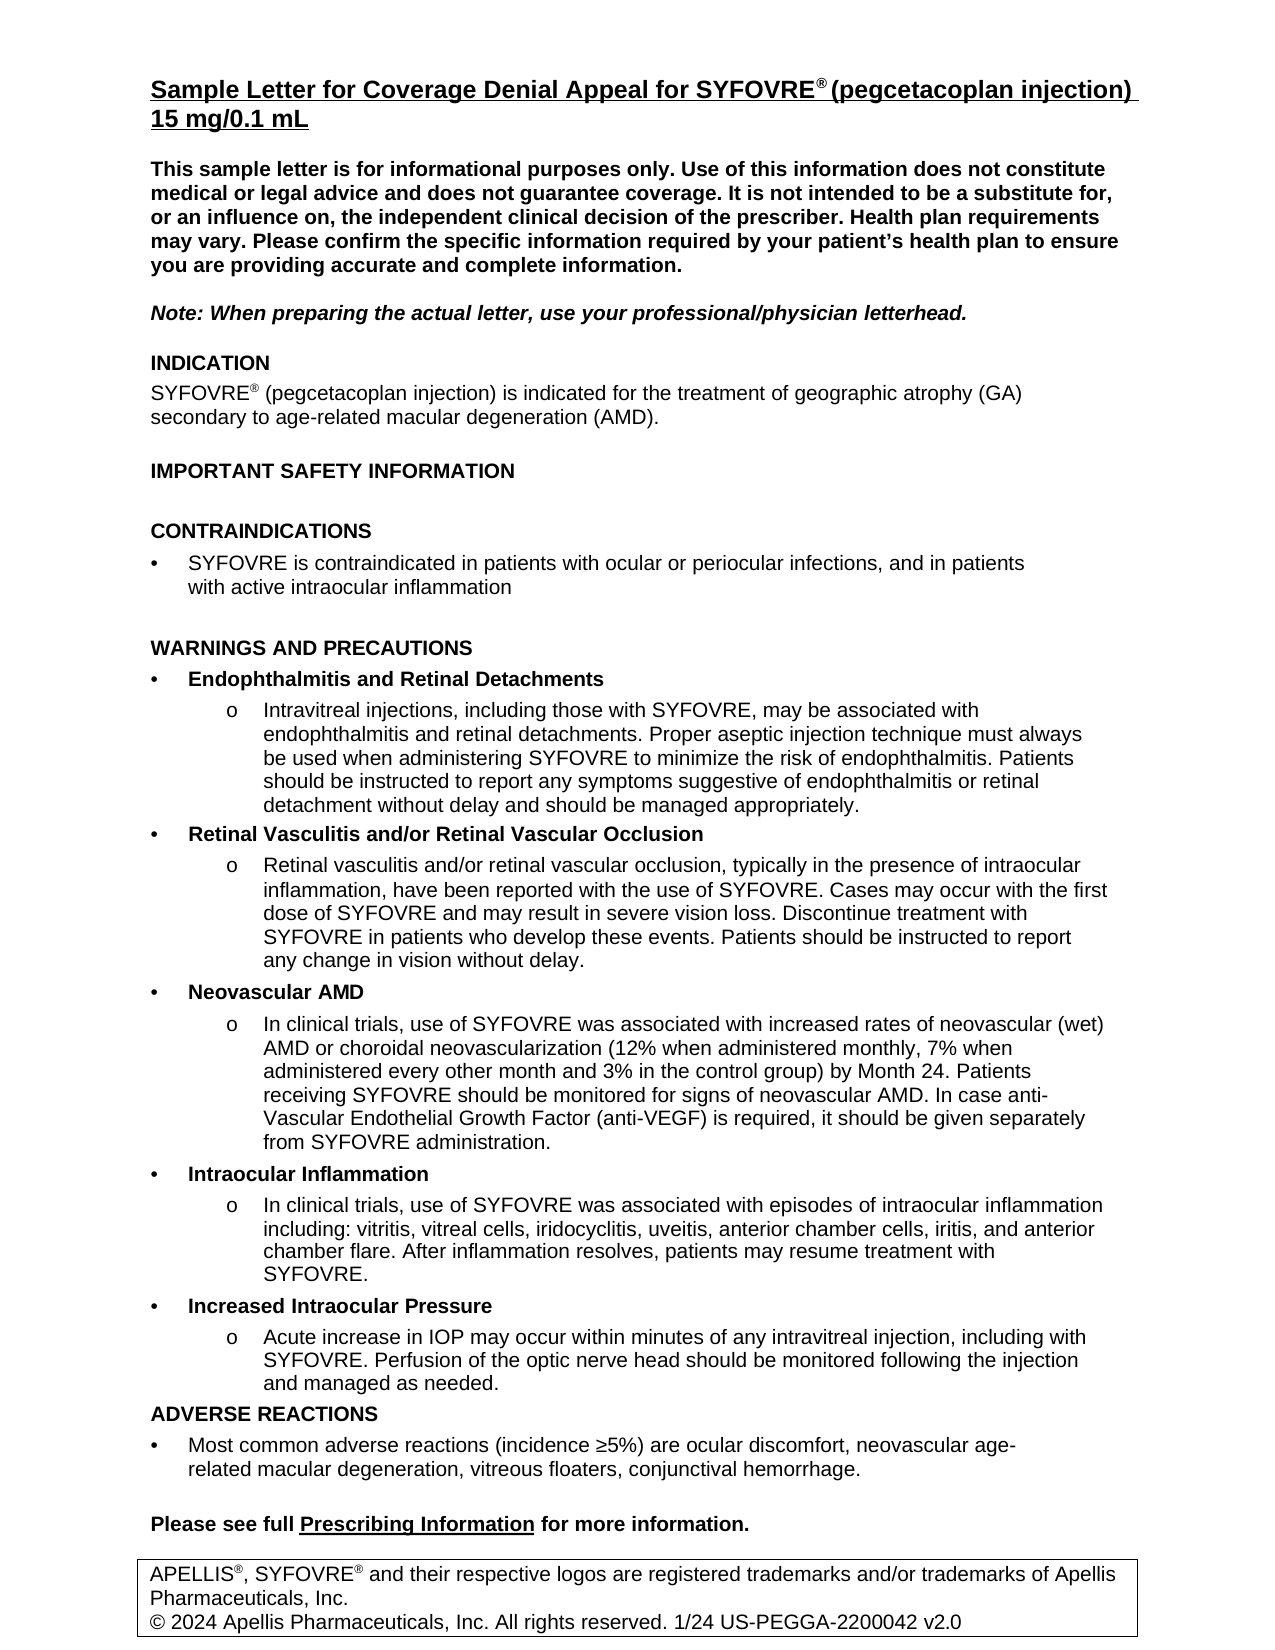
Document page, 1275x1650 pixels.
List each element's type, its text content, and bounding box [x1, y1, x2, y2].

subtitle Endophthalmitis and Retinal Detachments [150, 667, 1147, 691]
list Retinal Vasculitis and/or Retinal Vascular Occlusion [150, 823, 1110, 846]
subtitle Sample Letter for Coverage Denial Appeal for SYFOVRE® (pegcetacoplan injection) 15 mg/0.1 mL [150, 75, 1147, 132]
list Acute increase in IOP may occur within minutes of any intravitreal injection, including with SYFOVRE. Perfusion of the optic nerve head should be monitored following the injection and managed as needed. [226, 1325, 1118, 1395]
subtitle CONTRAINDICATIONS [150, 519, 664, 543]
subtitle Please see full Prescribing Information for more information. [150, 1511, 1147, 1535]
text Note: When preparing the actual letter, use your professional/physician letterhead. [150, 300, 1147, 324]
list Most common adverse reactions (incidence ≥5%) are ocular discomfort, neovascular age-related macular degeneration, vitreous floaters, conjunctival hemorrhage. [150, 1433, 1078, 1481]
list SYFOVRE is contraindicated in patients with ocular or periocular infections, and in patients with active intraocular inflammation [150, 551, 1066, 599]
subtitle INDICATION [150, 351, 1147, 375]
subtitle Increased Intraocular Pressure [150, 1294, 1147, 1318]
list Intravitreal injections, including those with SYFOVRE, may be associated with endophthalmitis and retinal detachments. Proper aseptic injection technique must always be used when administering SYFOVRE to minimize the risk of endophthalmitis. Patients should be instructed to report any symptoms suggestive of endophthalmitis or retinal detachment without delay and should be managed appropriately. [226, 697, 1110, 817]
subtitle Intraocular Inflammation [150, 1162, 1147, 1186]
subtitle IMPORTANT SAFETY INFORMATION [150, 459, 664, 483]
subtitle Neovascular AMD [150, 980, 1147, 1004]
list Retinal vasculitis and/or retinal vascular occlusion, typically in the presence of intraocular inflammation, have been reported with the use of SYFOVRE. Cases may occur with the first dose of SYFOVRE and may result in severe vision loss. Discontinue treatment with SYFOVRE in patients who develop these events. Patients should be instructed to report any change in vision without delay. [226, 853, 1110, 972]
subtitle ADVERSE REACTIONS [150, 1401, 1147, 1425]
list In clinical trials, use of SYFOVRE was associated with increased rates of neovascular (wet) AMD or choroidal neovascularization (12% when administered monthly, 7% when administered every other month and 3% in the control group) by Month 24. Patients receiving SYFOVRE should be monitored for signs of neovascular AMD. In case anti-Vascular Endothelial Growth Factor (anti-VEGF) is required, it should be given separately from SYFOVRE administration. [226, 1011, 1118, 1154]
subtitle This sample letter is for informational purposes only. Use of this information does not constitute medical or legal advice and does not guarantee coverage. It is not intended to be a substitute for, or an influence on, the independent clinical decision of the prescriber. Health plan requirements may vary. Please confirm the specific information required by your patient’s health plan to ensure you are providing accurate and complete information. [150, 157, 1121, 276]
text SYFOVRE® (pegcetacoplan injection) is indicated for the treatment of geographic atrophy (GA) secondary to age-related macular degeneration (AMD). [150, 381, 1055, 429]
subtitle WARNINGS AND PRECAUTIONS [150, 636, 1147, 659]
list In clinical trials, use of SYFOVRE was associated with episodes of intraocular inflammation including: vitritis, vitreal cells, iridocyclitis, uveitis, anterior chamber cells, iritis, and anterior chamber flare. After inflammation resolves, patients may resume treatment with SYFOVRE. [226, 1193, 1105, 1286]
